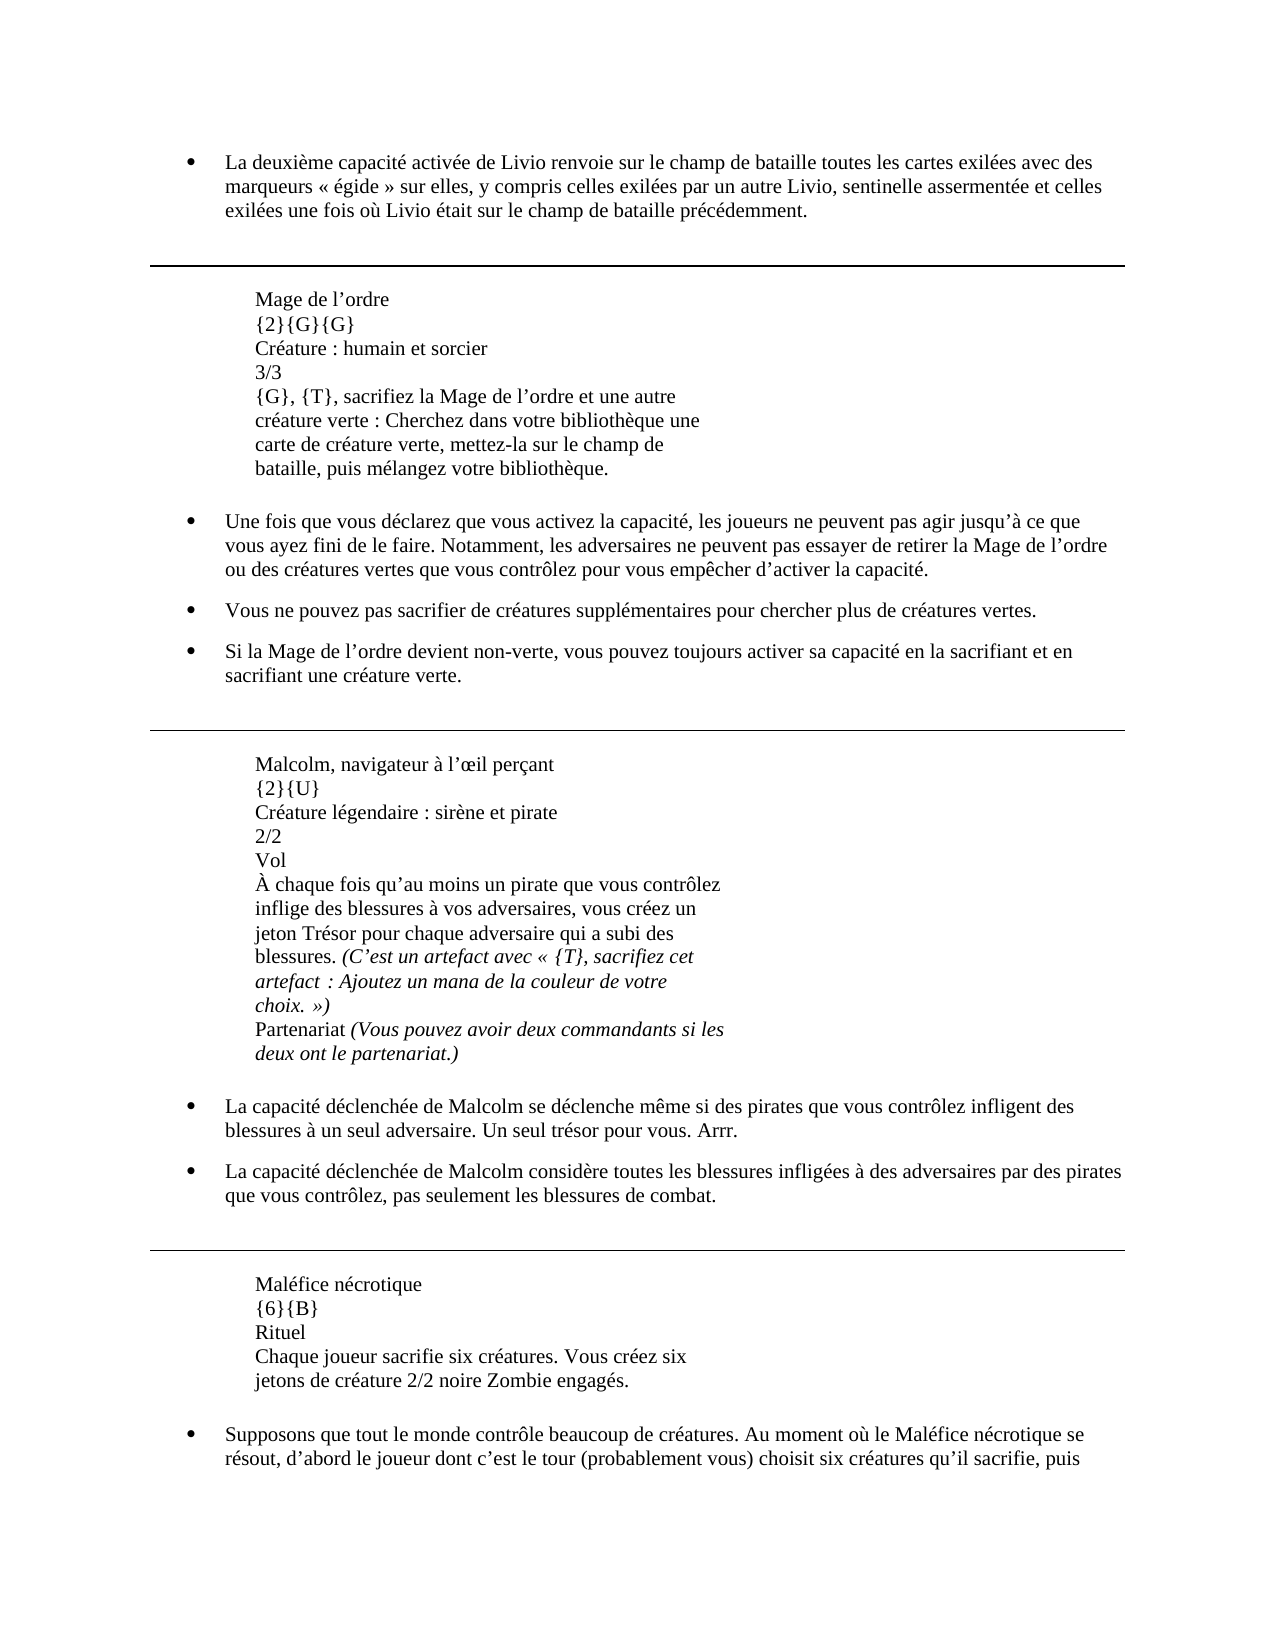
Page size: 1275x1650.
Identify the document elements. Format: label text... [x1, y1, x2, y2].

list Si la Mage de l’ordre devient non-verte, vous pouvez toujours activer sa capacité en la sacrifiant et en sacrifiant une créature verte. [187, 639, 1125, 687]
text Malcolm, navigateur à l’œil perçant {2}{U} Créature légendaire : sirène et pirate 2/2 Vol À chaque fois qu’au moins un pirate que vous contrôlez inflige des blessures à vos adversaires, vous créez un jeton Trésor pour chaque adversaire qui a subi des blessures. (C’est un artefact avec « {T}, sacrifiez cet artefact : Ajoutez un mana de la couleur de votre choix. ») Partenariat (Vous pouvez avoir deux commandants si les deux ont le partenariat.) [255, 752, 735, 1065]
text Maléfice nécrotique {6}{B} Rituel Chaque joueur sacrifie six créatures. Vous créez six jetons de créature 2/2 noire Zombie engagés. [255, 1272, 735, 1392]
list La capacité déclenchée de Malcolm considère toutes les blessures infligées à des adversaires par des pirates que vous contrôlez, pas seulement les blessures de combat. [187, 1159, 1125, 1207]
text Mage de l’ordre {2}{G}{G} Créature : humain et sorcier 3/3 {G}, {T}, sacrifiez la Mage de l’ordre et une autre créature verte : Cherchez dans votre bibliothèque une carte de créature verte, mettez-la sur le champ de bataille, puis mélangez votre bibliothèque. [255, 287, 735, 480]
list Vous ne pouvez pas sacrifier de créatures supplémentaires pour chercher plus de créatures vertes. [187, 598, 1125, 622]
text Une fois que vous déclarez que vous activez la capacité, les joueurs ne peuvent pas agir jusqu’à ce que vous ayez fini de le faire. Notamment, les adversaires ne peuvent pas essayer de retirer la Mage de l’ordre ou des créatures vertes que vous contrôlez pour vous empêcher d’activer la capacité. [187, 509, 1125, 581]
list La deuxième capacité activée de Livio renvoie sur le champ de bataille toutes les cartes exilées avec des marqueurs « égide » sur elles, y compris celles exilées par un autre Livio, sentinelle assermentée et celles exilées une fois où Livio était sur le champ de bataille précédemment. [187, 150, 1125, 222]
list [187, 1422, 1125, 1470]
list La capacité déclenchée de Malcolm se déclenche même si des pirates que vous contrôlez infligent des blessures à un seul adversaire. Un seul trésor pour vous. Arrr. [187, 1094, 1125, 1142]
